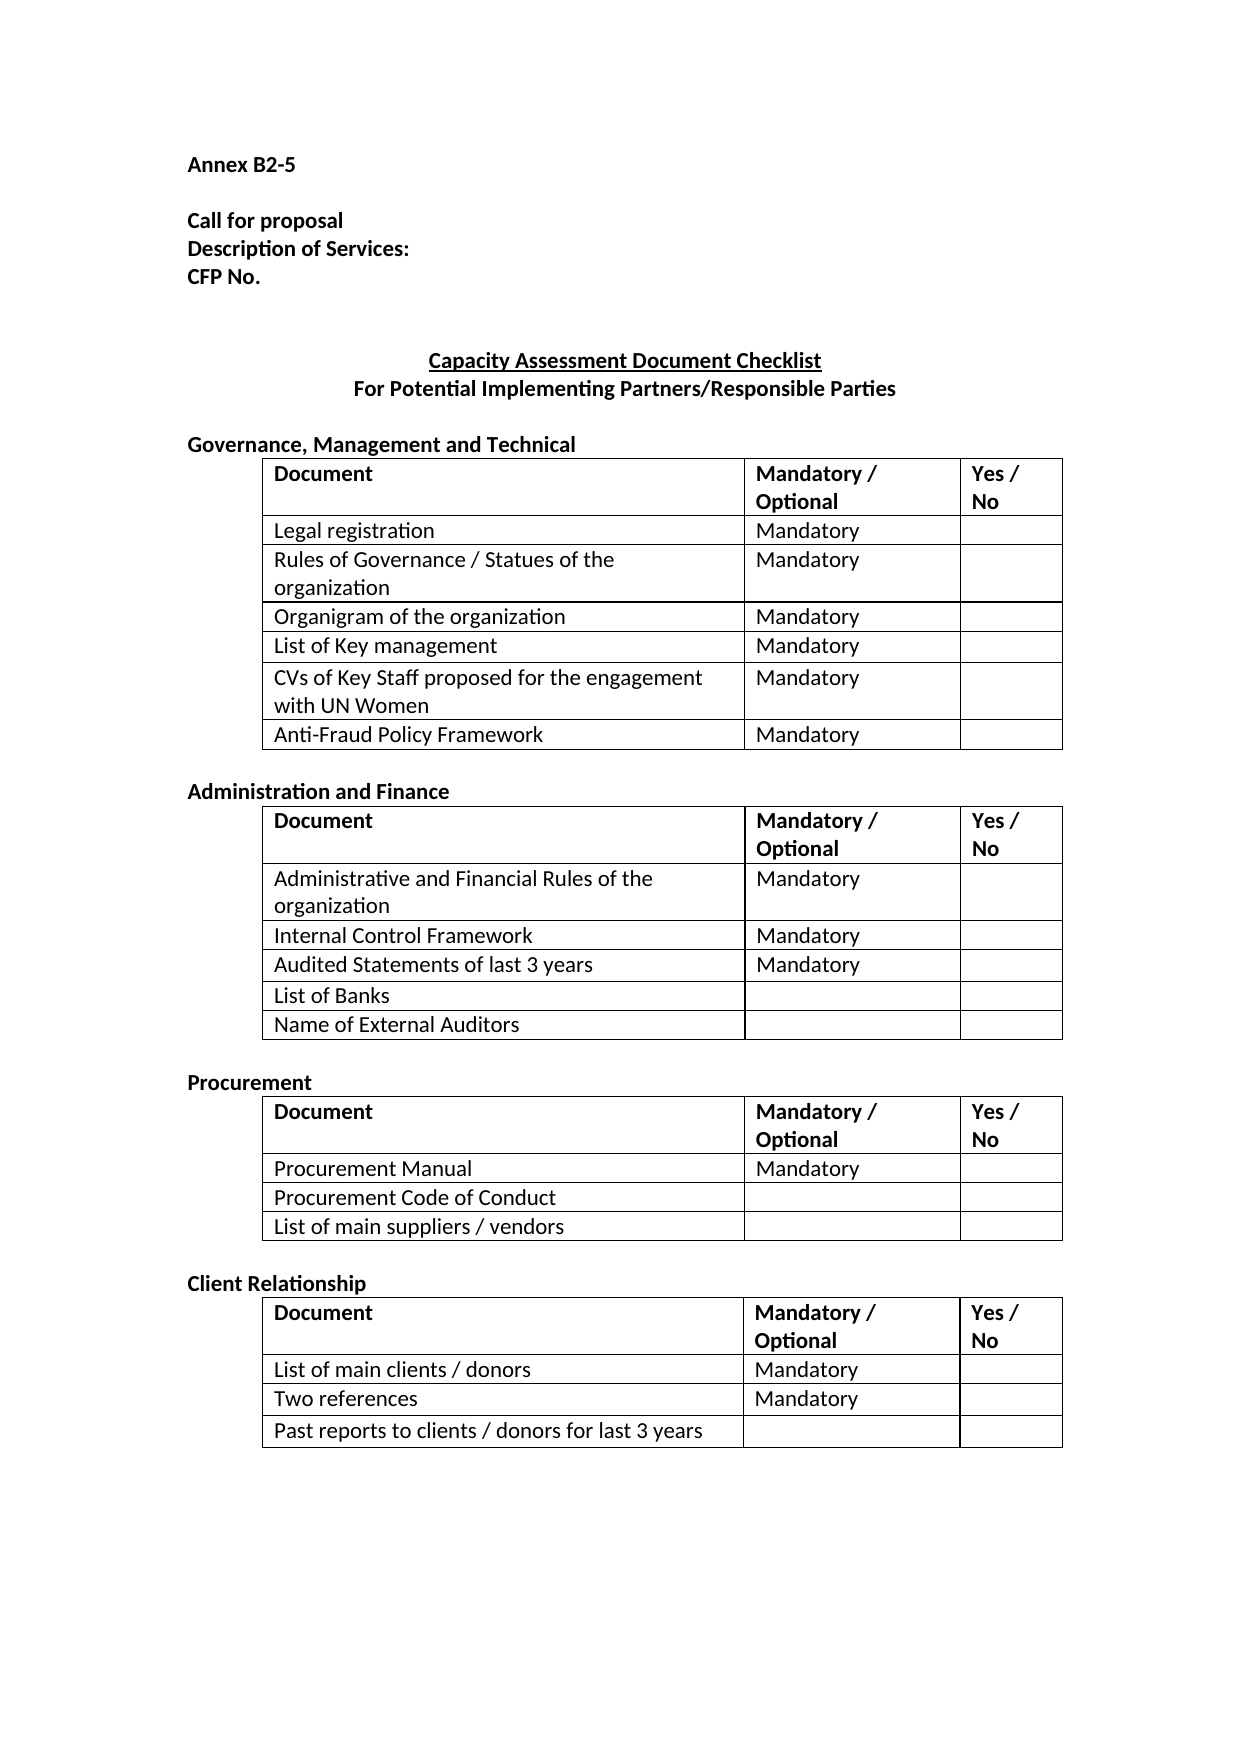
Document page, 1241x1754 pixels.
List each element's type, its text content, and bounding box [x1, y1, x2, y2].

table_cell Mandatory [745, 603, 960, 631]
table_cell [961, 720, 1062, 748]
table_cell Mandatory [745, 545, 960, 601]
table_header Document [263, 1298, 743, 1354]
table_cell [746, 1011, 960, 1039]
table_cell [961, 663, 1062, 719]
table_header Yes / No [961, 1097, 1062, 1153]
table_cell CVs of Key Staff proposed for the engagement with UN Women [263, 663, 744, 719]
text For Potential Implementing Partners/Responsible Parties [187, 374, 1063, 402]
table_cell Mandatory [746, 950, 960, 981]
table_cell Anti-Fraud Policy Framework [263, 720, 744, 748]
table_cell List of main suppliers / vendors [263, 1212, 744, 1240]
table_cell Name of External Auditors [263, 1011, 744, 1039]
table_cell [746, 982, 960, 1009]
table_cell [745, 1212, 960, 1240]
table_cell [961, 982, 1062, 1009]
table_header Mandatory / Optional [745, 1097, 960, 1153]
table_cell Mandatory [745, 632, 960, 662]
table_cell Mandatory [746, 921, 960, 949]
table_cell Mandatory [744, 1355, 959, 1383]
table_cell Mandatory [745, 663, 960, 719]
table_cell Internal Control Framework [263, 921, 744, 949]
table_cell List of Key management [263, 632, 744, 662]
text Governance, Management and Technical [187, 430, 1063, 458]
table_header Yes / No [961, 807, 1062, 863]
table_cell Two references [263, 1384, 743, 1415]
table_cell Procurement Code of Conduct [263, 1183, 744, 1211]
table_cell [961, 1212, 1062, 1240]
text Client Relationship [187, 1269, 1063, 1297]
table_header Document [263, 1097, 744, 1153]
table_cell List of main clients / donors [263, 1355, 743, 1383]
text Capacity Assessment Document Checklist [187, 346, 1063, 374]
table_cell Audited Statements of last 3 years [263, 950, 744, 981]
table_header Mandatory / Optional [744, 1298, 959, 1354]
table_cell [961, 864, 1062, 920]
text Procurement [187, 1068, 1063, 1096]
table_cell [961, 545, 1062, 601]
table_cell [961, 1416, 1062, 1447]
table_header Yes / No [961, 1298, 1062, 1354]
table_cell Rules of Governance / Statues of the organization [263, 545, 744, 601]
table_cell [961, 1154, 1062, 1182]
table_cell Past reports to clients / donors for last 3 years [263, 1416, 743, 1447]
table_header Document [263, 807, 744, 863]
table_cell Mandatory [744, 1384, 959, 1415]
table_header Yes / No [961, 459, 1062, 515]
subtitle Annex B2-5 [187, 150, 1063, 178]
table_cell Mandatory [745, 720, 960, 748]
table_cell Procurement Manual [263, 1154, 744, 1182]
table_cell [961, 1355, 1062, 1383]
table_cell [961, 632, 1062, 662]
subtitle CFP No. [187, 262, 1063, 290]
table_header Document [263, 459, 744, 515]
subtitle Description of Services: [187, 234, 1063, 262]
table_cell List of Banks [263, 982, 744, 1009]
table_cell [961, 950, 1062, 981]
table_cell [744, 1416, 959, 1447]
table_cell Mandatory [745, 1154, 960, 1182]
table_cell [961, 603, 1062, 631]
table_cell Mandatory [746, 864, 960, 920]
table_cell [961, 1183, 1062, 1211]
table_header Mandatory / Optional [745, 459, 960, 515]
table_cell [745, 1183, 960, 1211]
table_cell [961, 921, 1062, 949]
table_cell [961, 1384, 1062, 1415]
table_cell Legal registration [263, 516, 744, 544]
table_cell Administrative and Financial Rules of the organization [263, 864, 744, 920]
subtitle Call for proposal [187, 206, 1063, 234]
table_cell Organigram of the organization [263, 603, 744, 631]
table_header Mandatory / Optional [746, 807, 960, 863]
table_cell [961, 516, 1062, 544]
text Administration and Finance [187, 777, 1063, 806]
table_cell Mandatory [745, 516, 960, 544]
table_cell [961, 1011, 1062, 1039]
